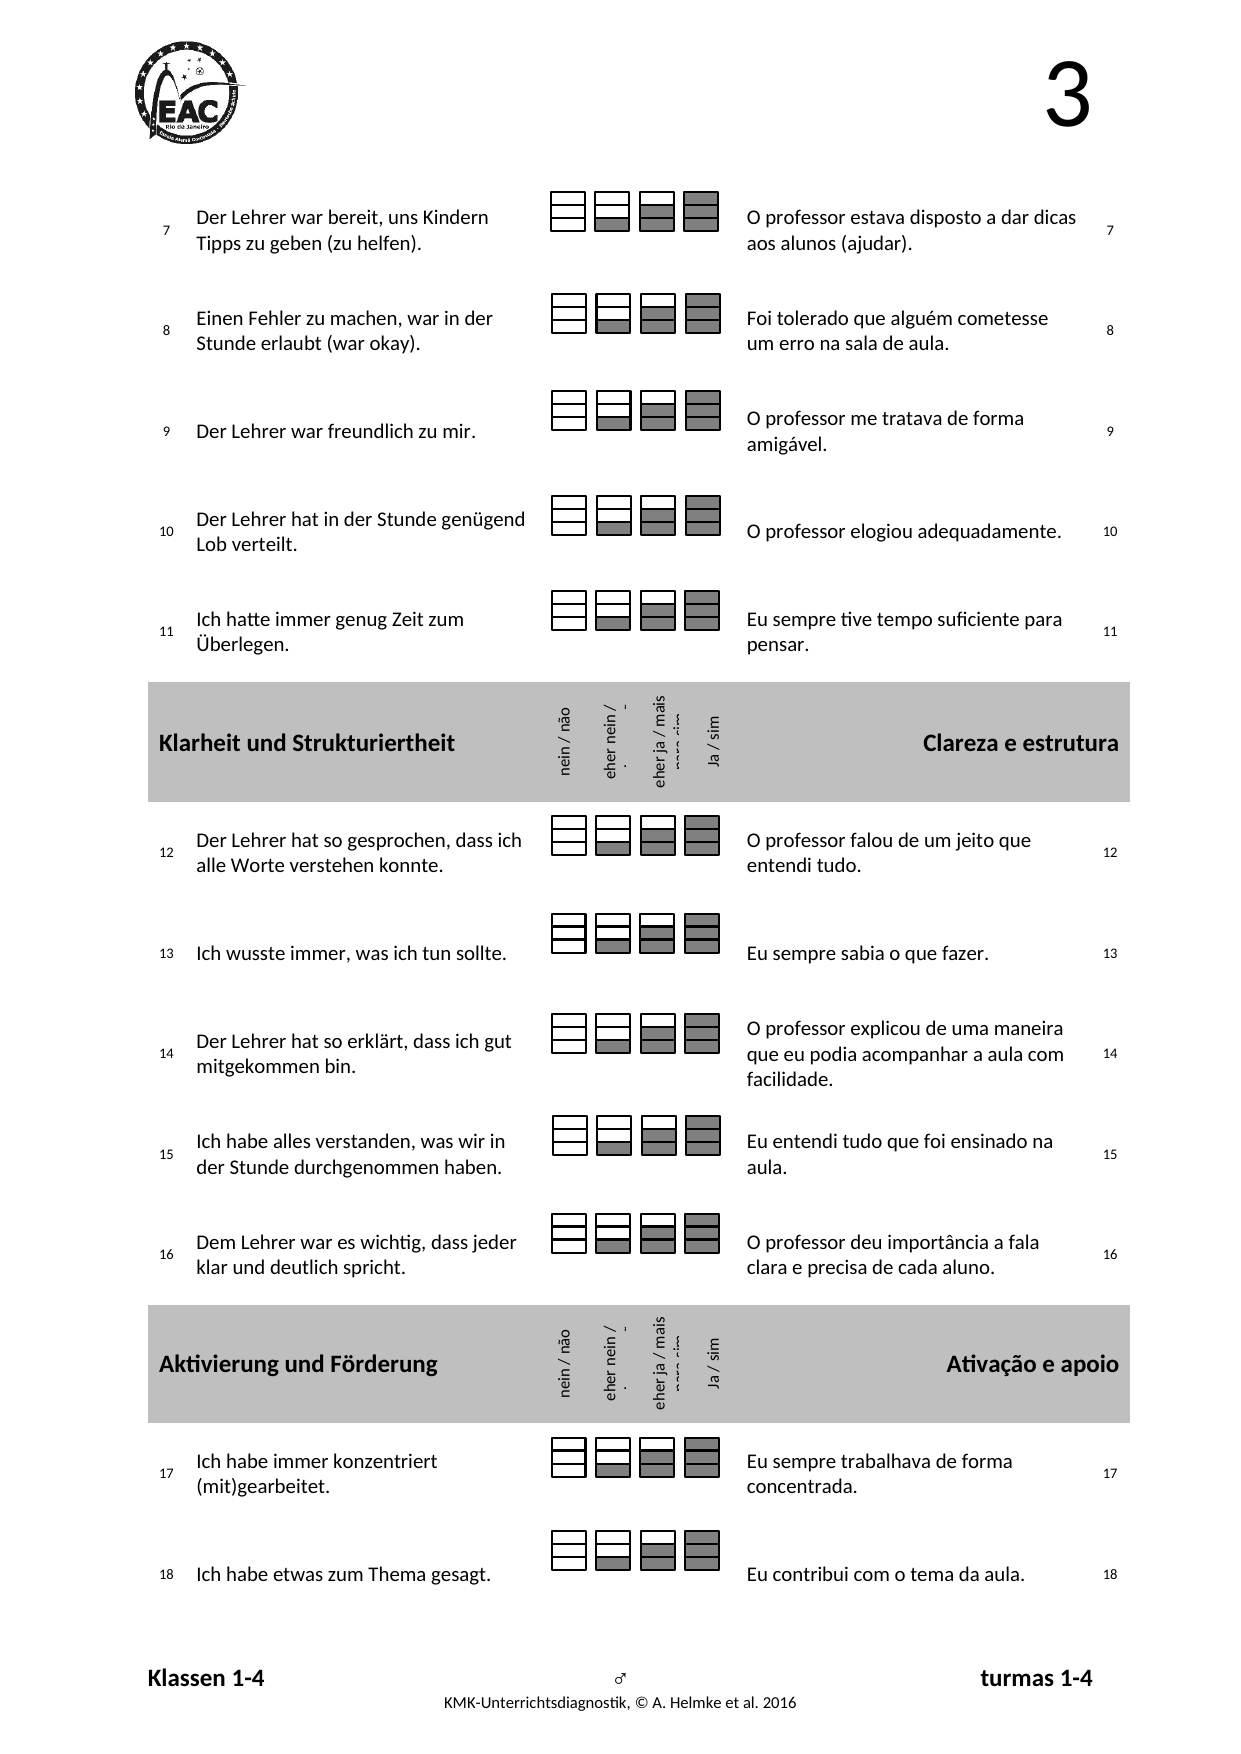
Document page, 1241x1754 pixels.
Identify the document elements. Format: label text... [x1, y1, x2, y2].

table_cell 7 [148, 180, 185, 280]
table_cell eher nein / mais para não [588, 682, 637, 802]
table_cell 7 [1090, 180, 1130, 280]
table_cell Ich wusste immer, was ich tun sollte. [185, 903, 539, 1003]
table_cell 13 [148, 903, 185, 1003]
table_cell Eu sempre trabalhava de forma concentrada. [735, 1424, 1090, 1524]
table_cell Der Lehrer hat in der Stunde genügend Lob verteilt. [185, 481, 539, 581]
table_cell [539, 1424, 735, 1524]
table_cell 8 [1090, 280, 1130, 381]
table_cell [539, 903, 735, 1003]
table_cell 14 [1090, 1003, 1130, 1104]
picture [133, 40, 252, 145]
table_cell 15 [148, 1104, 185, 1204]
table_cell [539, 803, 735, 903]
table_cell 11 [148, 581, 185, 682]
table_cell nein / não [539, 1305, 588, 1423]
table_cell Clareza e estrutura [735, 682, 1130, 802]
table_cell 16 [1090, 1204, 1130, 1304]
table_cell Eu sempre sabia o que fazer. [735, 903, 1090, 1003]
table_cell nein / não [539, 682, 588, 802]
table_cell eher ja / mais para sim [637, 682, 690, 802]
table_cell [539, 180, 735, 280]
table_cell 12 [148, 803, 185, 903]
table_cell eher nein / mais para não [588, 1305, 637, 1423]
table_cell 10 [148, 481, 185, 581]
table_cell [539, 581, 735, 682]
table_cell Der Lehrer hat so erklärt, dass ich gut mitgekommen bin. [185, 1003, 539, 1104]
table_cell [539, 1524, 735, 1624]
table_cell Foi tolerado que alguém cometesse um erro na sala de aula. [735, 280, 1090, 381]
table_cell Ja / sim [690, 682, 735, 802]
table_cell 13 [1090, 903, 1130, 1003]
table_cell 18 [148, 1524, 185, 1624]
table_cell O professor elogiou adequadamente. [735, 481, 1090, 581]
table_cell O professor falou de um jeito que entendi tudo. [735, 803, 1090, 903]
table_cell [539, 381, 735, 481]
table_cell O professor me tratava de forma amigável. [735, 381, 1090, 481]
table_cell Klarheit und Strukturiertheit [148, 682, 539, 802]
table_cell Der Lehrer war bereit, uns Kindern Tipps zu geben (zu helfen). [185, 180, 539, 280]
table_cell 17 [1090, 1424, 1130, 1524]
table_cell [539, 1204, 735, 1304]
table_cell 11 [1090, 581, 1130, 682]
table_cell eher ja / mais para sim [637, 1305, 690, 1423]
table_cell 9 [148, 381, 185, 481]
table_cell Ja / sim [690, 1305, 735, 1423]
table_cell O professor explicou de uma maneira que eu podia acompanhar a aula com facilidade. [735, 1003, 1090, 1104]
table_cell [539, 1003, 735, 1104]
table_cell 10 [1090, 481, 1130, 581]
table_cell [539, 280, 735, 381]
table_cell Ich habe alles verstanden, was wir in der Stunde durchgenommen haben. [185, 1104, 539, 1204]
table_cell O professor estava disposto a dar dicas aos alunos (ajudar). [735, 180, 1090, 280]
table_cell Aktivierung und Förderung [148, 1305, 539, 1423]
table_cell Ich hatte immer genug Zeit zum Überlegen. [185, 581, 539, 682]
table_cell Dem Lehrer war es wichtig, dass jeder klar und deutlich spricht. [185, 1204, 539, 1304]
table_cell 15 [1090, 1104, 1130, 1204]
table_cell Der Lehrer war freundlich zu mir. [185, 381, 539, 481]
table_cell Ich habe etwas zum Thema gesagt. [185, 1524, 539, 1624]
table_cell 17 [148, 1424, 185, 1524]
table_cell Eu contribui com o tema da aula. [735, 1524, 1090, 1624]
table_cell 14 [148, 1003, 185, 1104]
table_cell Eu sempre tive tempo suficiente para pensar. [735, 581, 1090, 682]
table_cell Eu entendi tudo que foi ensinado na aula. [735, 1104, 1090, 1204]
table_cell 12 [1090, 803, 1130, 903]
table_cell [539, 481, 735, 581]
table_cell 8 [148, 280, 185, 381]
table_cell Ich habe immer konzentriert (mit)gearbeitet. [185, 1424, 539, 1524]
table_cell 9 [1090, 381, 1130, 481]
table_cell 16 [148, 1204, 185, 1304]
table_cell Ativação e apoio [735, 1305, 1130, 1423]
table_cell Der Lehrer hat so gesprochen, dass ich alle Worte verstehen konnte. [185, 803, 539, 903]
table_cell [539, 1104, 735, 1204]
table_cell 18 [1090, 1524, 1130, 1624]
table_cell Einen Fehler zu machen, war in der Stunde erlaubt (war okay). [185, 280, 539, 381]
table_cell O professor deu importância a fala clara e precisa de cada aluno. [735, 1204, 1090, 1304]
